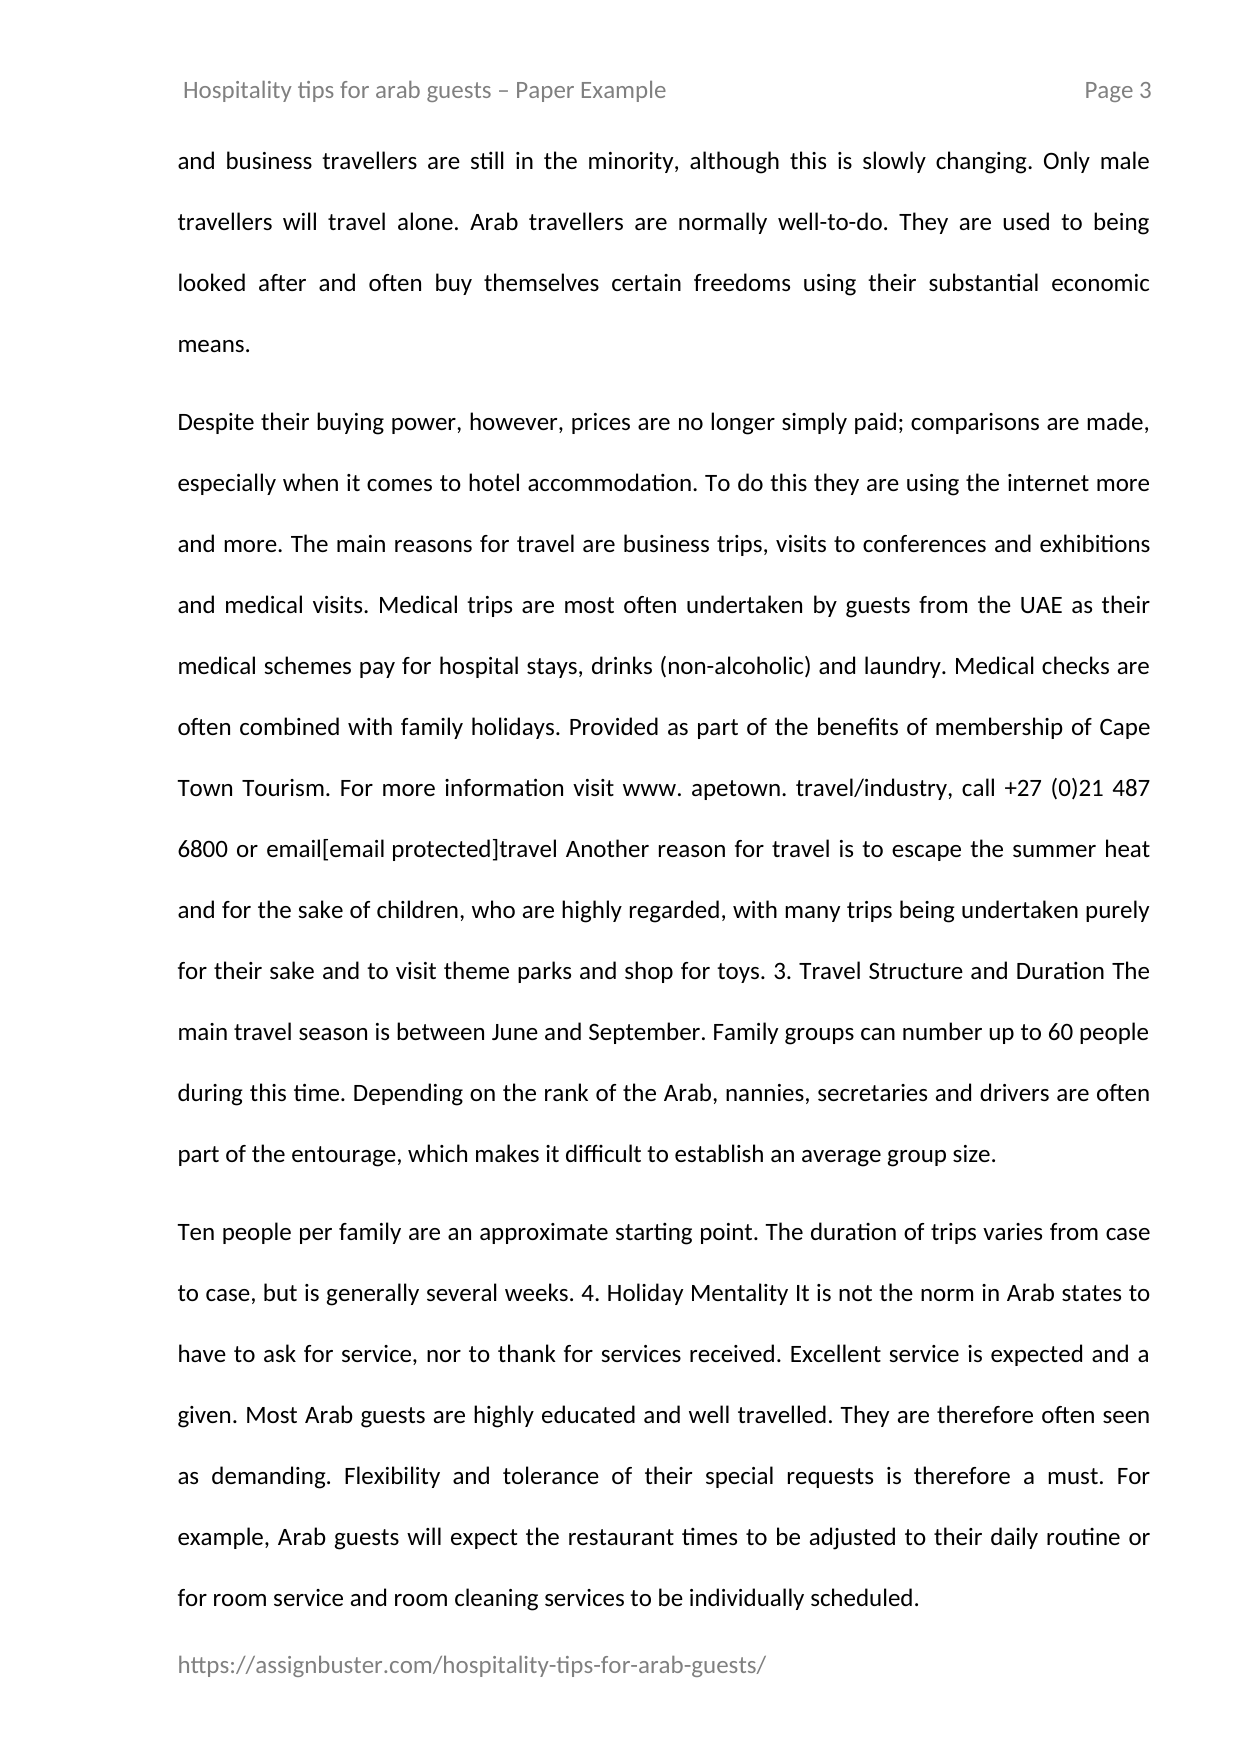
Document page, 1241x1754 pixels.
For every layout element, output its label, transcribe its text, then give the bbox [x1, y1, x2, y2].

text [177, 145, 1152, 359]
text Despite their buying power, however, prices are no longer simply paid; comparisons are made, especially when it comes to hotel accommodation. To do this they are using the internet more and more. The main reasons for travel are business trips, visits to conferences and exhibitions and medical visits. Medical trips are most often undertaken by guests from the UAE as their medical schemes pay for hospital stays, drinks (non-alcoholic) and laundry. Medical checks are often combined with family holidays. Provided as part of the benefits of membership of Cape Town Tourism. For more information visit www. apetown. travel/industry, call +27 (0)21 487 6800 or email[email protected]travel Another reason for travel is to escape the summer heat and for the sake of children, who are highly regarded, with many trips being undertaken purely for their sake and to visit theme parks and shop for toys. 3. Travel Structure and Duration The main travel season is between June and September. Family groups can number up to 60 people during this time. Depending on the rank of the Arab, nannies, secretaries and drivers are often part of the entourage, which makes it difficult to establish an average group size. [177, 406, 1152, 1169]
text Ten people per family are an approximate starting point. The duration of trips varies from case to case, but is generally several weeks. 4. Holiday Mentality It is not the norm in Arab states to have to ask for service, nor to thank for services received. Excellent service is expected and a given. Most Arab guests are highly educated and well travelled. They are therefore often seen as demanding. Flexibility and tolerance of their special requests is therefore a must. For example, Arab guests will expect the restaurant times to be adjusted to their daily routine or for room service and room cleaning services to be individually scheduled. [177, 1216, 1152, 1613]
